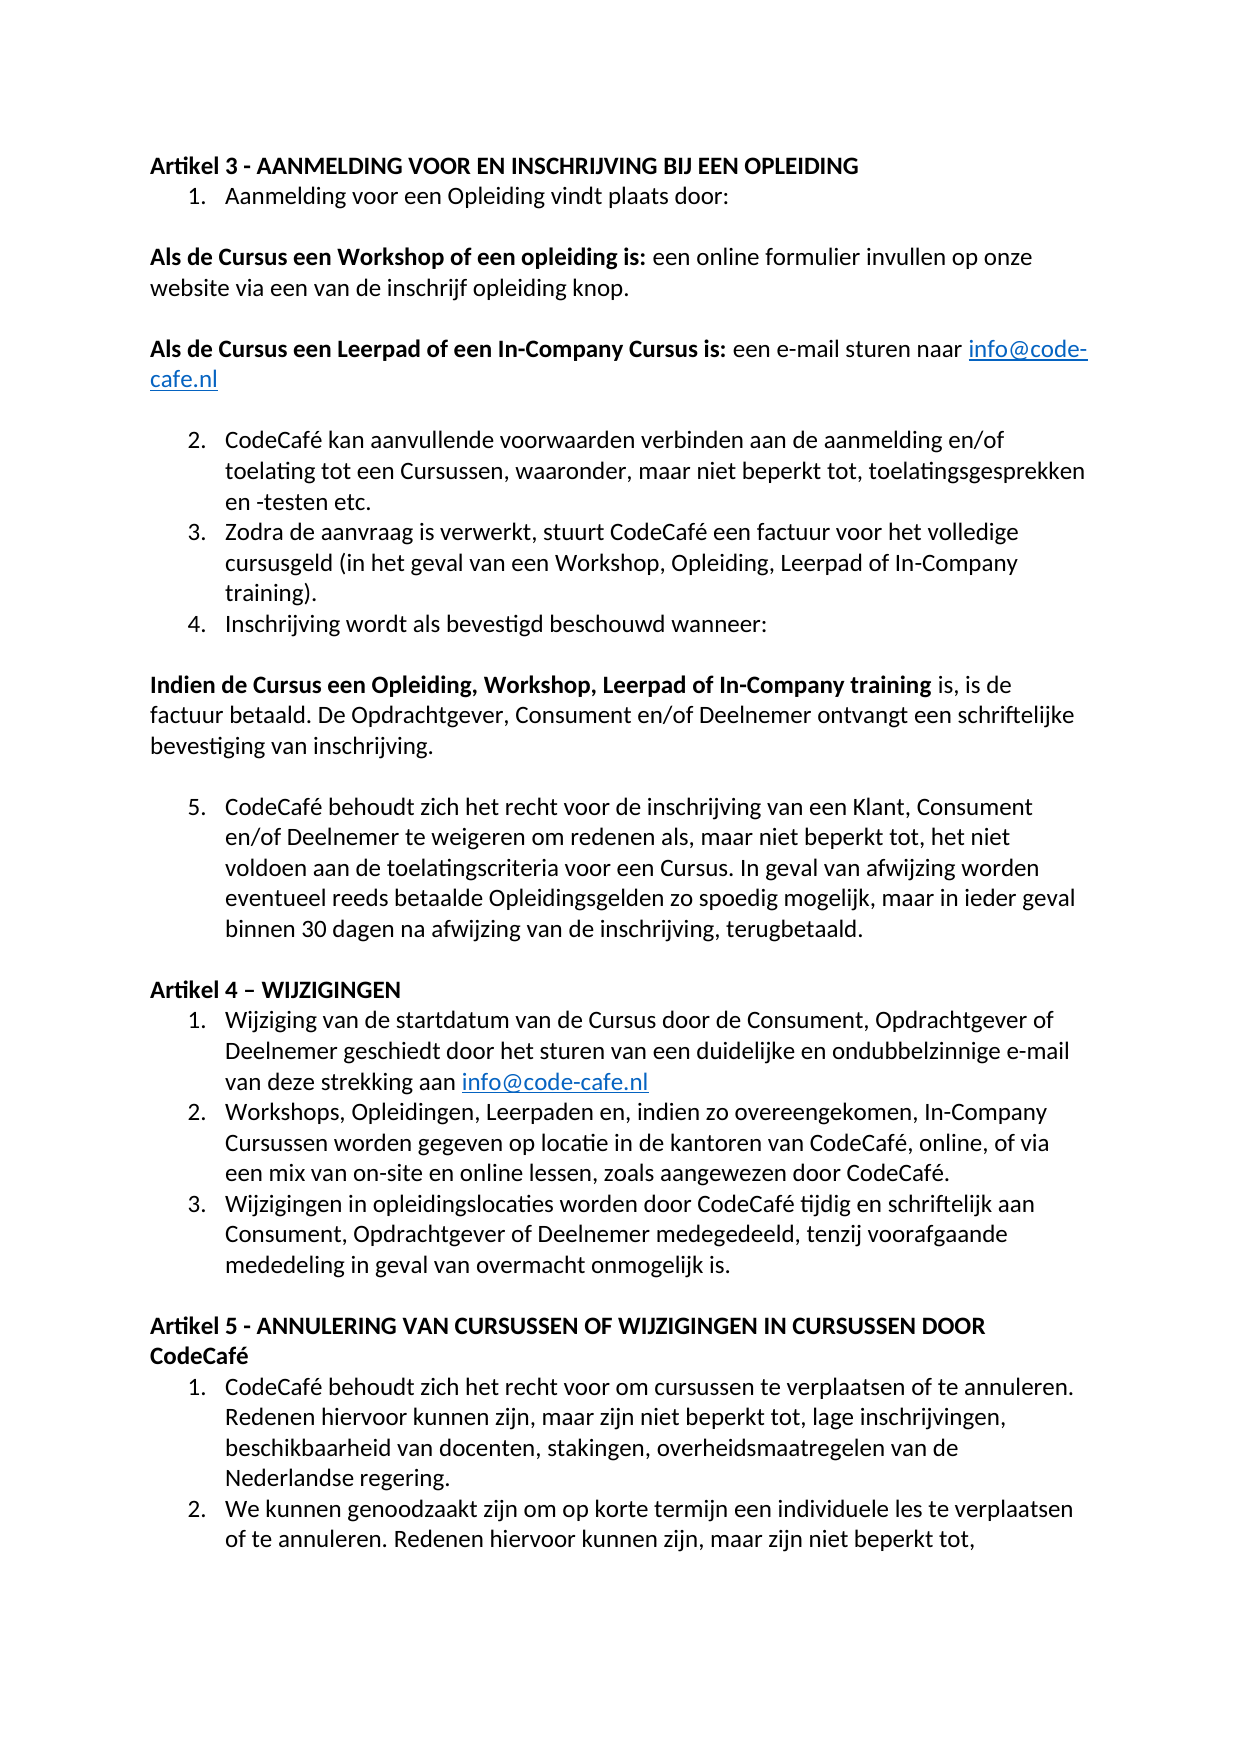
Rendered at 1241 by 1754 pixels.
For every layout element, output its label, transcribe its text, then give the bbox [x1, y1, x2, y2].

list CodeCafé kan aanvullende voorwaarden verbinden aan de aanmelding en/of toelating tot een Cursussen, waaronder, maar niet beperkt tot, toelatingsgesprekken en -testen etc. [187, 425, 1090, 516]
text Artikel 4 – WIJZIGINGEN [150, 974, 1090, 1004]
text Als de Cursus een Leerpad of een In-Company Cursus is: een e-mail sturen naar info@code-cafe.nl [150, 333, 1090, 394]
text Artikel 5 - ANNULERING VAN CURSUSSEN OF WIJZIGINGEN IN CURSUSSEN DOOR CodeCafé [150, 1310, 1090, 1371]
list Inschrijving wordt als bevestigd beschouwd wanneer: [187, 608, 1090, 638]
list Zodra de aanvraag is verwerkt, stuurt CodeCafé een factuur voor het volledige cursusgeld (in het geval van een Workshop, Opleiding, Leerpad of In-Company training). [187, 516, 1090, 608]
list Workshops, Opleidingen, Leerpaden en, indien zo overeengekomen, In-Company Cursussen worden gegeven op locatie in de kantoren van CodeCafé, online, of via een mix van on-site en online lessen, zoals aangewezen door CodeCafé. [187, 1096, 1090, 1188]
text Indien de Cursus een Opleiding, Workshop, Leerpad of In-Company training is, is de factuur betaald. De Opdrachtgever, Consument en/of Deelnemer ontvangt een schriftelijke bevestiging van inschrijving. [150, 669, 1090, 760]
list Aanmelding voor een Opleiding vindt plaats door: [187, 181, 1090, 211]
list CodeCafé behoudt zich het recht voor de inschrijving van een Klant, Consument en/of Deelnemer te weigeren om redenen als, maar niet beperkt tot, het niet voldoen aan de toelatingscriteria voor een Cursus. In geval van afwijzing worden eventueel reeds betaalde Opleidingsgelden zo spoedig mogelijk, maar in ieder geval binnen 30 dagen na afwijzing van de inschrijving, terugbetaald. [187, 791, 1090, 943]
list Wijzigingen in opleidingslocaties worden door CodeCafé tijdig en schriftelijk aan Consument, Opdrachtgever of Deelnemer medegedeeld, tenzij voorafgaande mededeling in geval van overmacht onmogelijk is. [187, 1188, 1090, 1279]
text Als de Cursus een Workshop of een opleiding is: een online formulier invullen op onze website via een van de inschrijf opleiding knop. [150, 242, 1090, 303]
list Wijziging van de startdatum van de Cursus door de Consument, Opdrachtgever of Deelnemer geschiedt door het sturen van een duidelijke en ondubbelzinnige e-mail van deze strekking aan info@code-cafe.nl [187, 1004, 1090, 1096]
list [187, 1493, 1090, 1554]
text Artikel 3 - AANMELDING VOOR EN INSCHRIJVING BIJ EEN OPLEIDING [150, 150, 1090, 181]
list CodeCafé behoudt zich het recht voor om cursussen te verplaatsen of te annuleren. Redenen hiervoor kunnen zijn, maar zijn niet beperkt tot, lage inschrijvingen, beschikbaarheid van docenten, stakingen, overheidsmaatregelen van de Nederlandse regering. [187, 1371, 1090, 1493]
